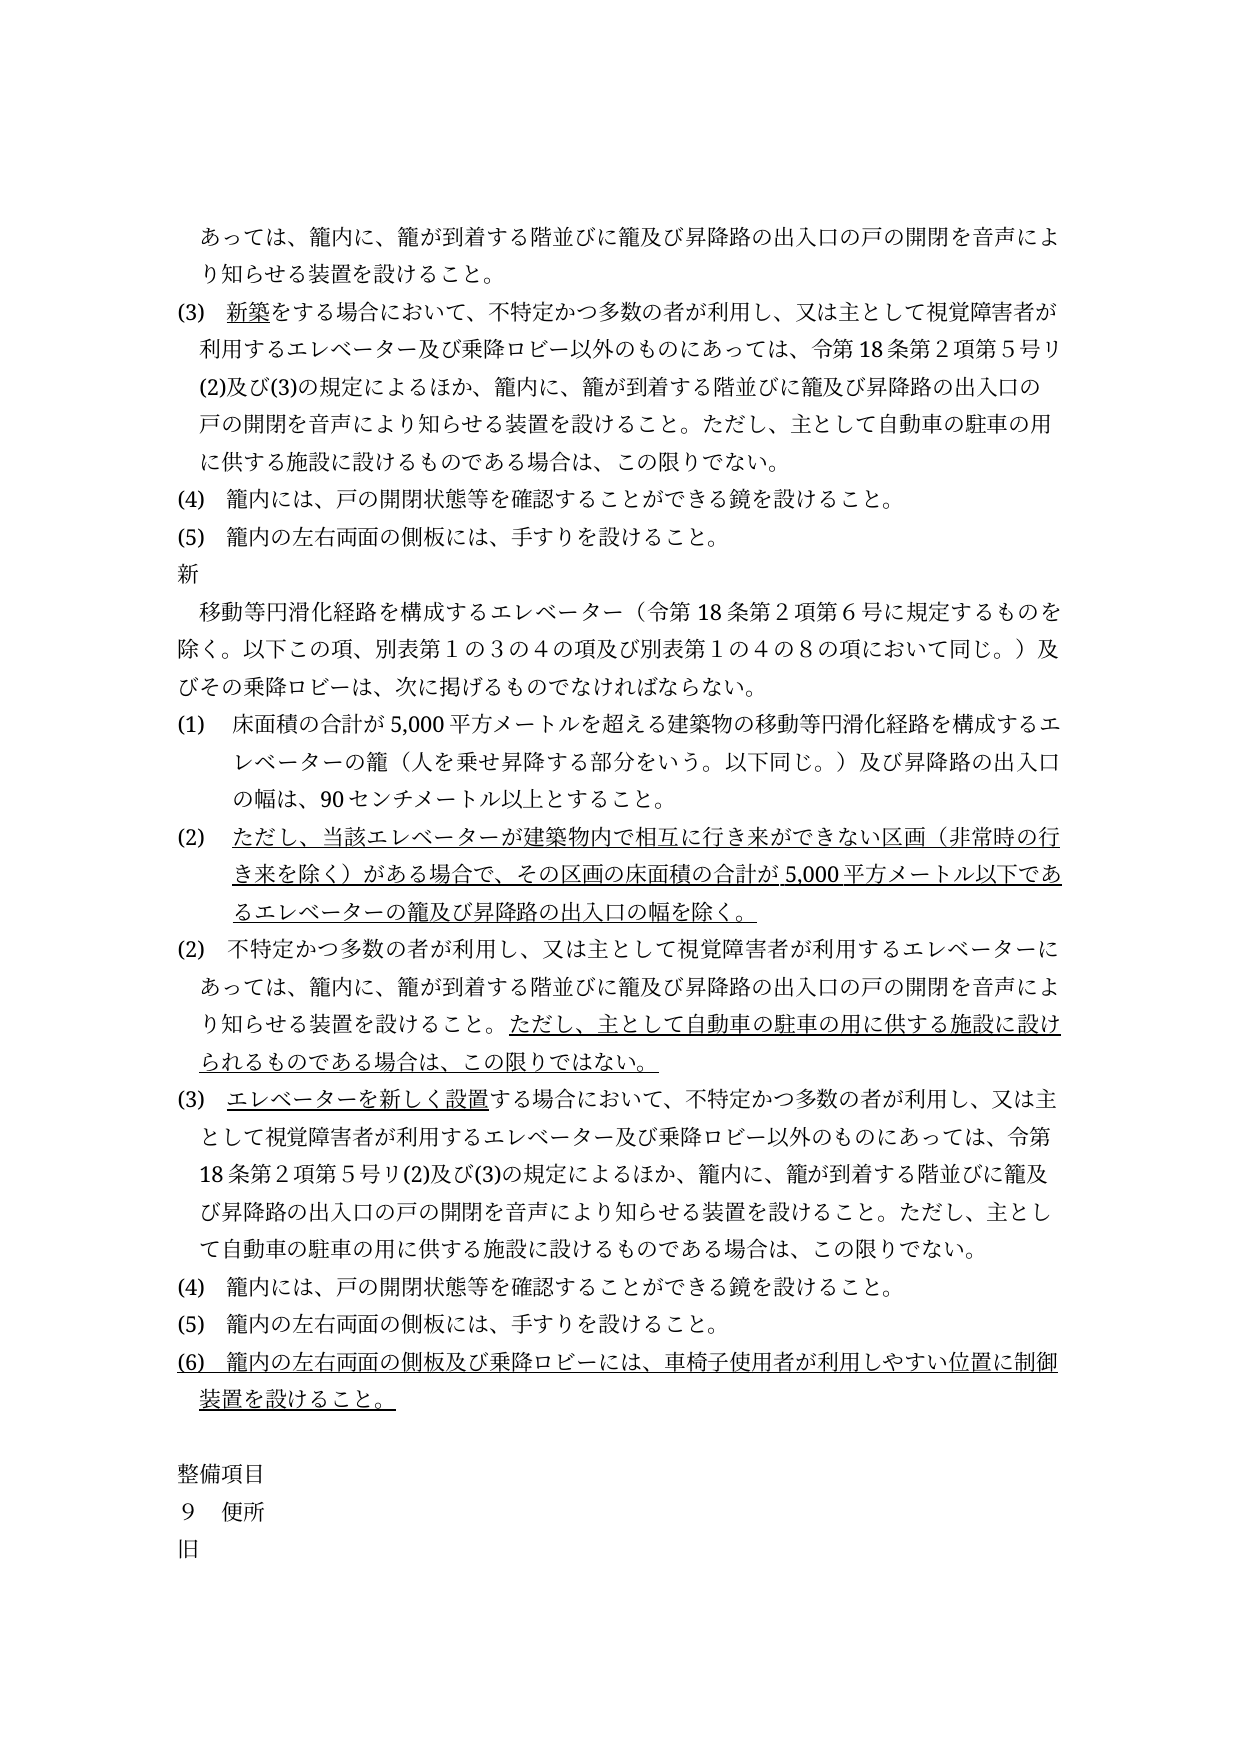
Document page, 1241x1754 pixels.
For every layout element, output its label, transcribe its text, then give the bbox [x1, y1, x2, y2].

text (4) 籠内には、戸の開閉状態等を確認することができる鏡を設けること。 [177, 479, 1063, 517]
text (3) 新築をする場合において、不特定かつ多数の者が利用し、又は主として視覚障害者が利用するエレベーター及び乗降ロビー以外のものにあっては、令第18条第２項第５号リ(2)及び(3)の規定によるほか、籠内に、籠が到着する階並びに籠及び昇降路の出入口の戸の開閉を音声により知らせる装置を設けること。ただし、主として自動車の駐車の用に供する施設に設けるものである場合は、この限りでない。 [177, 292, 1063, 479]
list 床面積の合計が5,000平方メートルを超える建築物の移動等円滑化経路を構成するエレベーターの籠（人を乗せ昇降する部分をいう。以下同じ。）及び昇降路の出入口の幅は、90センチメートル以上とすること。 [177, 704, 1063, 817]
text 旧 [177, 1529, 1063, 1567]
text (6) 籠内の左右両面の側板及び乗降ロビーには、車椅子使用者が利用しやすい位置に制御装置を設けること。 [177, 1342, 1063, 1417]
text 新 [177, 554, 1063, 592]
text 移動等円滑化経路を構成するエレベーター（令第18条第２項第６号に規定するものを除く。以下この項、別表第１の３の４の項及び別表第１の４の８の項において同じ。）及びその乗降ロビーは、次に掲げるものでなければならない。 [177, 592, 1063, 704]
text (5) 籠内の左右両面の側板には、手すりを設けること。 [177, 1304, 1063, 1342]
text (2) 不特定かつ多数の者が利用し、又は主として視覚障害者が利用するエレベーターにあっては、籠内に、籠が到着する階並びに籠及び昇降路の出入口の戸の開閉を音声により知らせる装置を設けること。ただし、主として自動車の駐車の用に供する施設に設けられるものである場合は、この限りではない。 [177, 929, 1063, 1079]
text ９ 便所 [177, 1492, 1063, 1529]
text (3) エレベーターを新しく設置する場合において、不特定かつ多数の者が利用し、又は主として視覚障害者が利用するエレベーター及び乗降ロビー以外のものにあっては、令第18条第２項第５号リ(2)及び(3)の規定によるほか、籠内に、籠が到着する階並びに籠及び昇降路の出入口の戸の開閉を音声により知らせる装置を設けること。ただし、主として自動車の駐車の用に供する施設に設けるものである場合は、この限りでない。 [177, 1079, 1063, 1267]
text (5) 籠内の左右両面の側板には、手すりを設けること。 [177, 517, 1063, 554]
list ただし、当該エレベーターが建築物内で相互に行き来ができない区画（非常時の行き来を除く）がある場合で、その区画の床面積の合計が5,000平方メートル以下であるエレベーターの籠及び昇降路の出入口の幅を除く。 [177, 817, 1063, 929]
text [177, 217, 1063, 292]
text (4) 籠内には、戸の開閉状態等を確認することができる鏡を設けること。 [177, 1267, 1063, 1304]
text 整備項目 [177, 1454, 1063, 1492]
